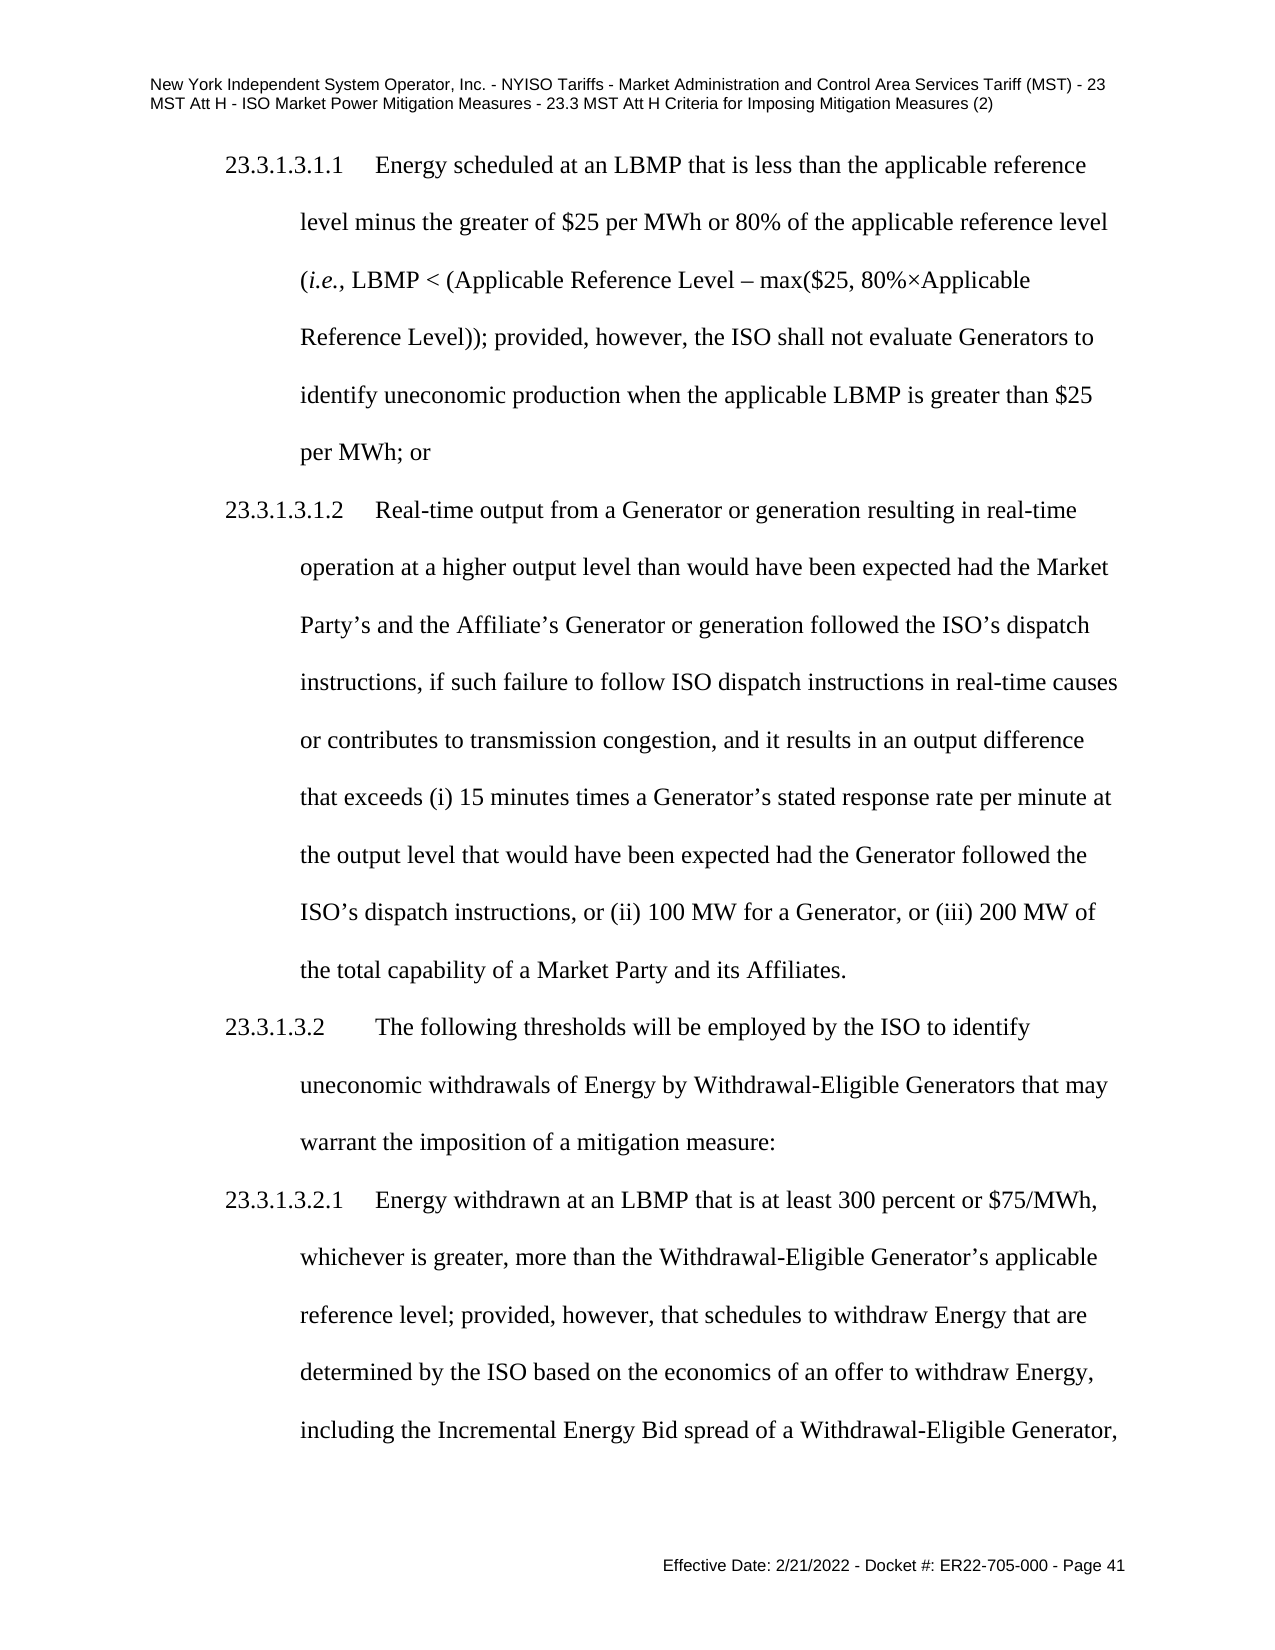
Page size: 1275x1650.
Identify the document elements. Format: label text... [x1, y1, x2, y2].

text 23.3.1.3.1.2 Real-time output from a Generator or generation resulting in real-time operation at a higher output level than would have been expected had the Market Party’s and the Affiliate’s Generator or generation followed the ISO’s dispatch instructions, if such failure to follow ISO dispatch instructions in real-time causes or contributes to transmission congestion, and it results in an output difference that exceeds (i) 15 minutes times a Generator’s stated response rate per minute at the output level that would have been expected had the Generator followed the ISO’s dispatch instructions, or (ii) 100 MW for a Generator, or (iii) 200 MW of the total capability of a Market Party and its Affiliates. [225, 495, 1125, 984]
text 23.3.1.3.1.1 Energy scheduled at an LBMP that is less than the applicable reference level minus the greater of $25 per MWh or 80% of the applicable reference level (i.e., LBMP < (Applicable Reference Level – max($25, 80%×Applicable Reference Level)); provided, however, the ISO shall not evaluate Generators to identify uneconomic production when the applicable LBMP is greater than $25 per MWh; or [225, 150, 1125, 466]
text 23.3.1.3.2 The following thresholds will be employed by the ISO to identify uneconomic withdrawals of Energy by Withdrawal-Eligible Generators that may warrant the imposition of a mitigation measure: [225, 1012, 1125, 1156]
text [225, 1185, 1125, 1444]
